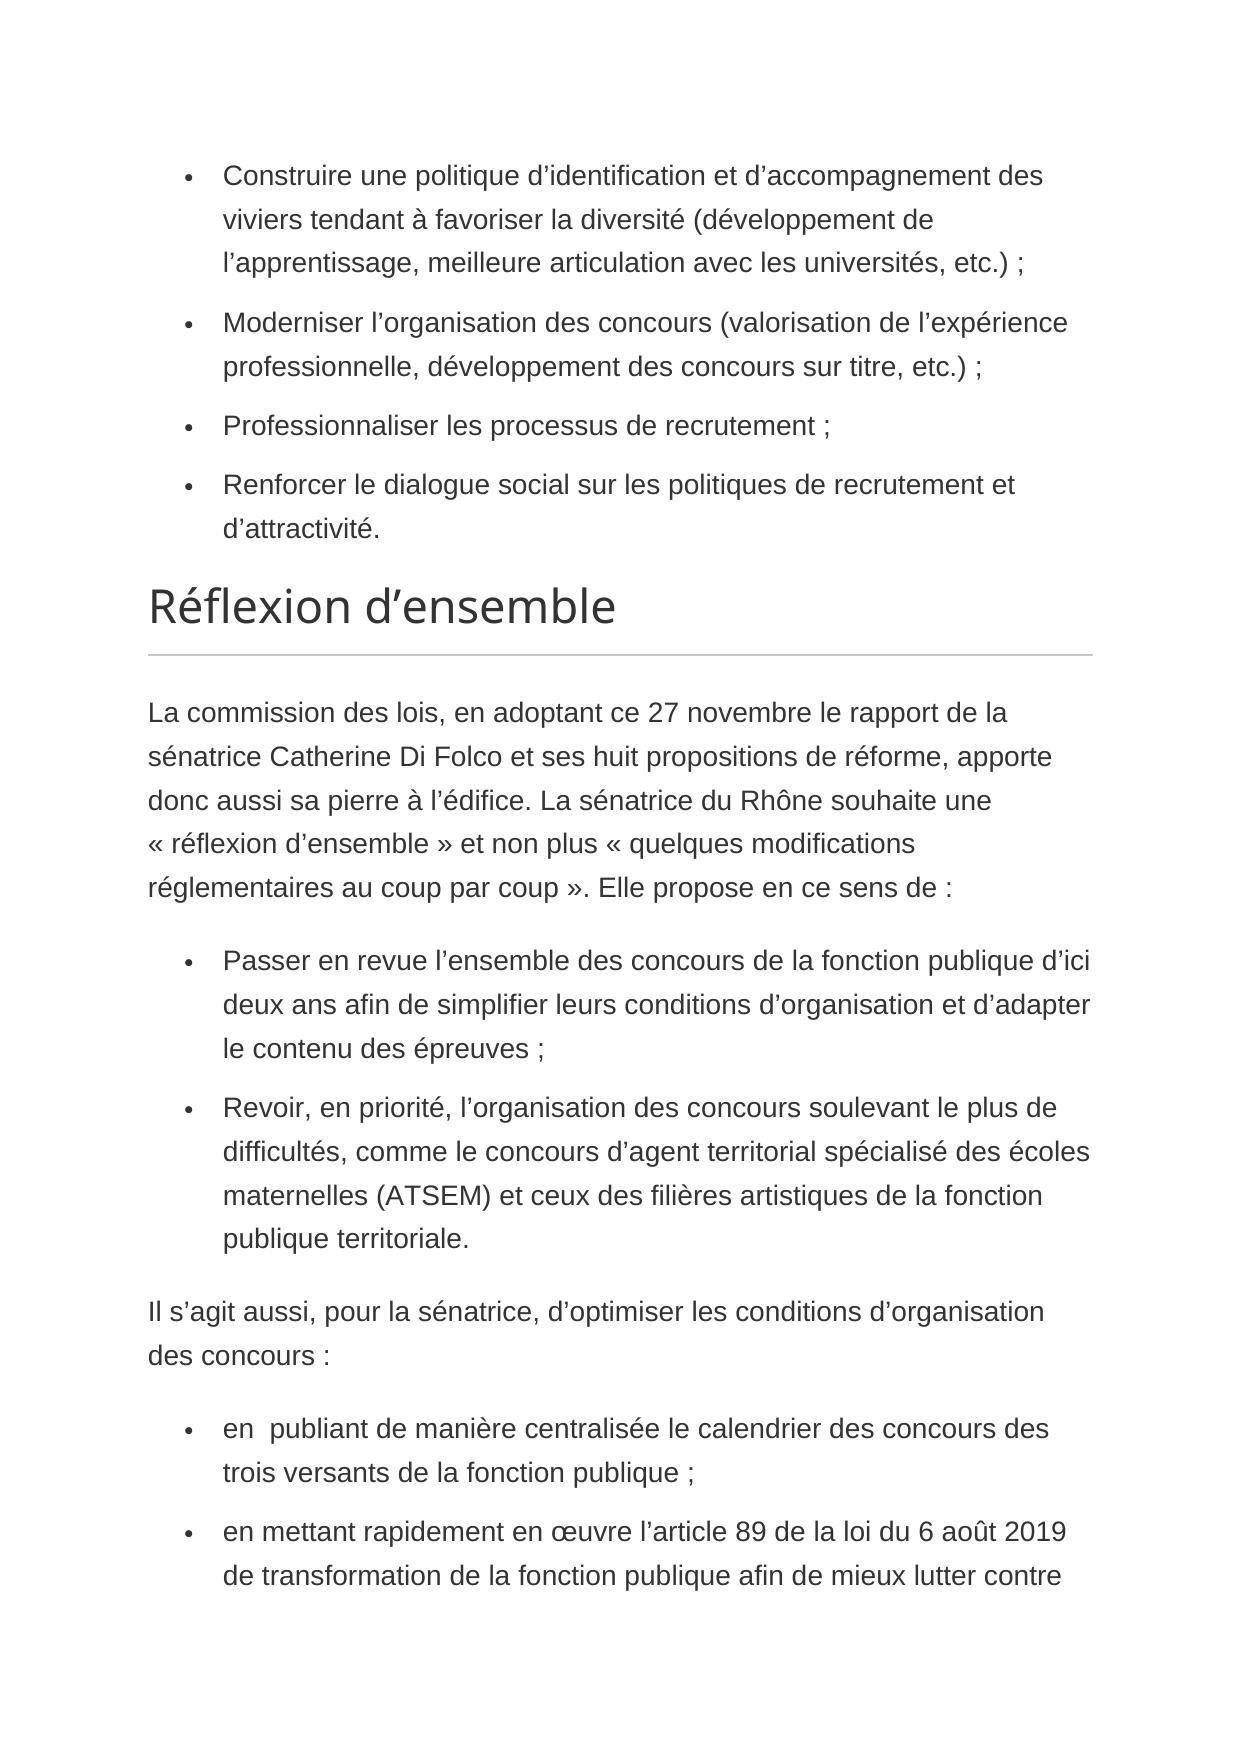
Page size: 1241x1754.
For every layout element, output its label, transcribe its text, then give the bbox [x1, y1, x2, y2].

list en publiant de manière centralisée le calendrier des concours des trois versants de la fonction publique ; [185, 1401, 1093, 1488]
text La commission des lois, en adoptant ce 27 novembre le rapport de la sénatrice Catherine Di Folco et ses huit propositions de réforme, apporte donc aussi sa pierre à l’édifice. La sénatrice du Rhône souhaite une « réflexion d’ensemble » et non plus « quelques modifications réglementaires au coup par coup ». Elle propose en ce sens de : [148, 685, 1093, 904]
list Passer en revue l’ensemble des concours de la fonction publique d’ici deux ans afin de simplifier leurs conditions d’organisation et d’adapter le contenu des épreuves ; [185, 933, 1093, 1064]
list Construire une politique d’identification et d’accompagnement des viviers tendant à favoriser la diversité (développement de l’apprentissage, meilleure articulation avec les universités, etc.) ; [185, 148, 1093, 279]
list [185, 1504, 1093, 1591]
text Il s’agit aussi, pour la sénatrice, d’optimiser les conditions d’organisation des concours : [148, 1284, 1093, 1371]
list Professionnaliser les processus de recrutement ; [185, 398, 1093, 441]
text Réflexion d’ensemble [148, 574, 1093, 654]
list Revoir, en priorité, l’organisation des concours soulevant le plus de difficultés, comme le concours d’agent territorial spécialisé des écoles maternelles (ATSEM) et ceux des filières artistiques de la fonction publique territoriale. [185, 1080, 1093, 1255]
list Renforcer le dialogue social sur les politiques de recrutement et d’attractivité. [185, 457, 1093, 544]
list Moderniser l’organisation des concours (valorisation de l’expérience professionnelle, développement des concours sur titre, etc.) ; [185, 294, 1093, 382]
